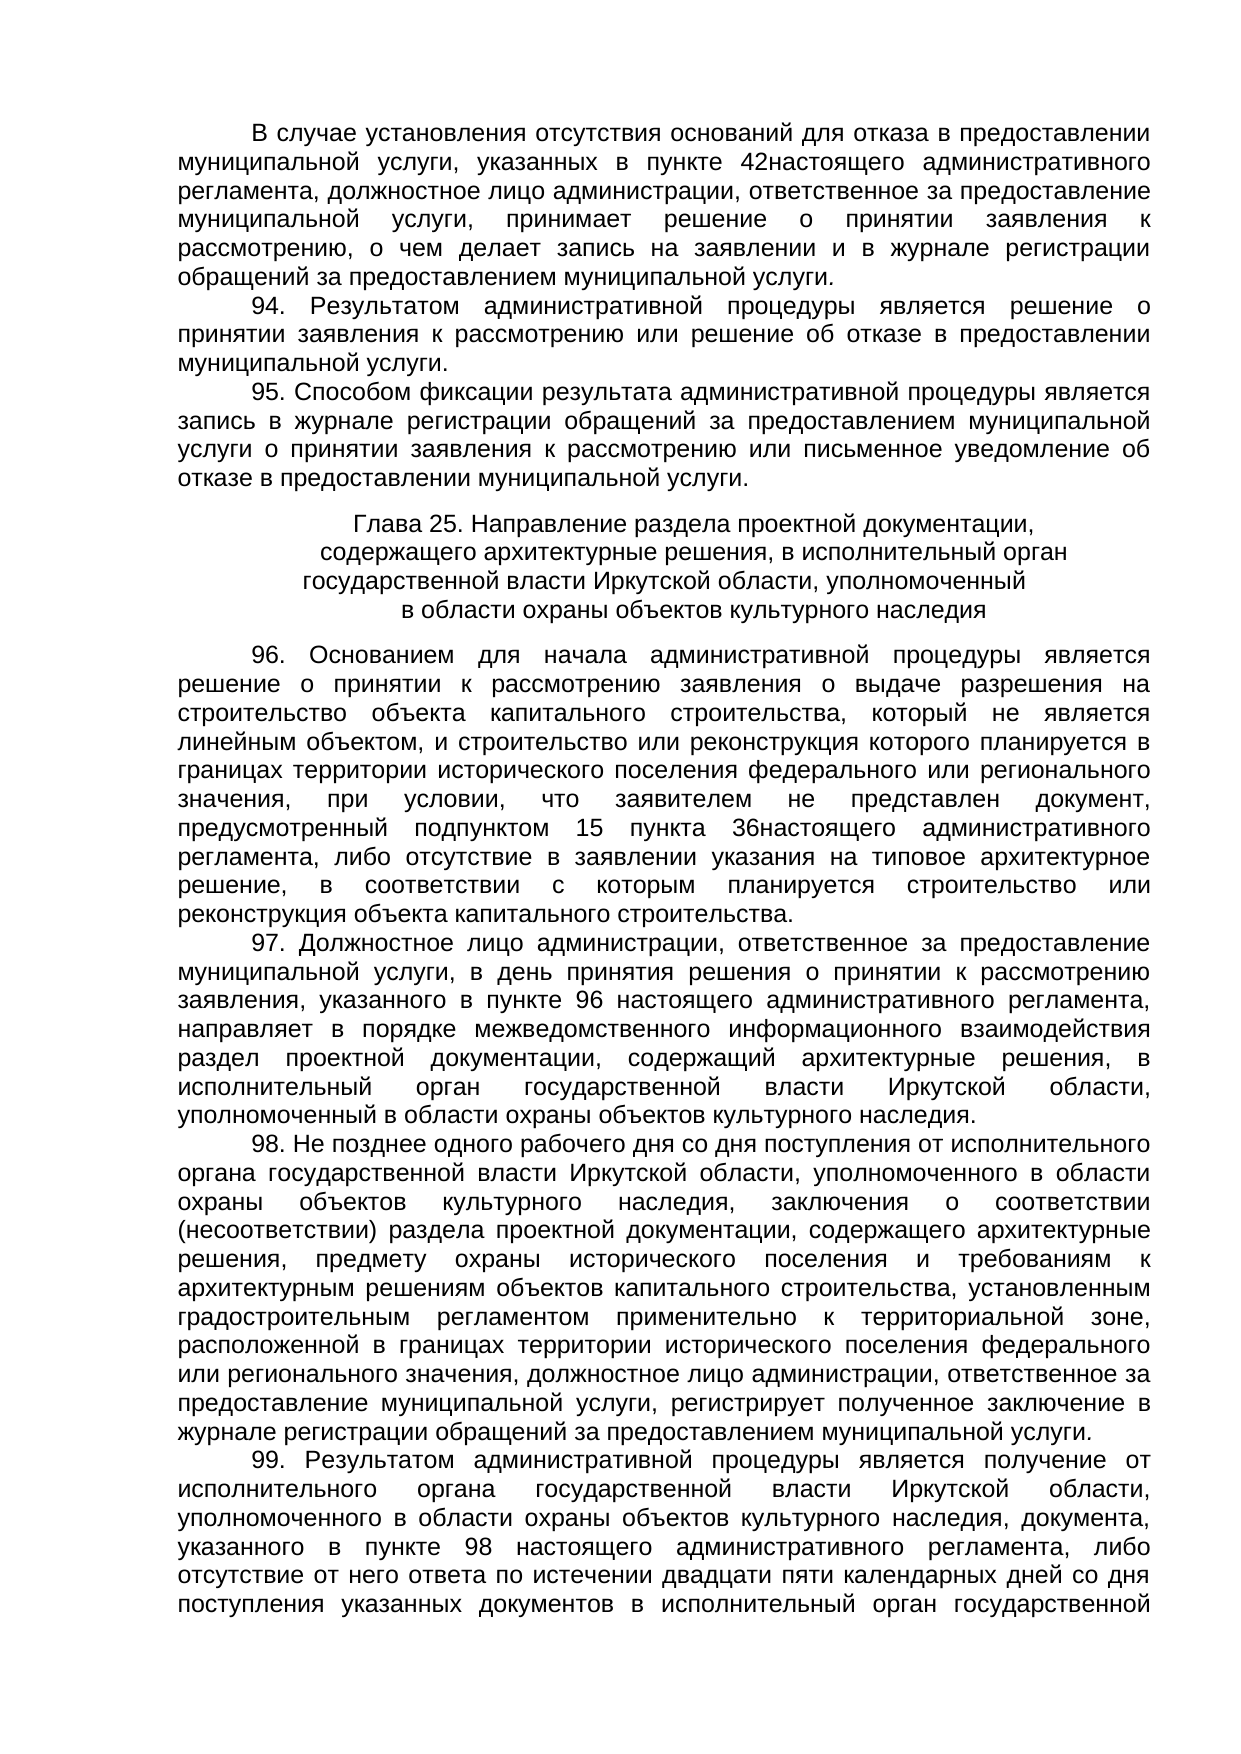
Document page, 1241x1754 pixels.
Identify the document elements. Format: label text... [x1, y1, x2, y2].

text 96. Основанием для начала административной процедуры является решение о принятии к рассмотрению заявления о выдаче разрешения на строительство объекта капитального строительства, который не является линейным объектом, и строительство или реконструкция которого планируется в границах территории исторического поселения федерального или регионального значения, при условии, что заявителем не представлен документ, предусмотренный подпунктом 15 пункта 36настоящего административного регламента, либо отсутствие в заявлении указания на типовое архитектурное решение, в соответствии с которым планируется строительство или реконструкция объекта капитального строительства. [177, 640, 1152, 928]
text 94. Результатом административной процедуры является решение о принятии заявления к рассмотрению или решение об отказе в предоставлении муниципальной услуги. [177, 291, 1152, 377]
text Глава 25. Направление раздела проектной документации, [177, 508, 1152, 537]
text содержащего архитектурные решения, в исполнительный орган государственной власти Иркутской области, уполномоченный [177, 537, 1152, 595]
text 95. Способом фиксации результата административной процедуры является запись в журнале регистрации обращений за предоставлением муниципальной услуги о принятии заявления к рассмотрению или письменное уведомление об отказе в предоставлении муниципальной услуги. [177, 377, 1152, 492]
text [177, 1445, 1152, 1618]
text 97. Должностное лицо администрации, ответственное за предоставление муниципальной услуги, в день принятия решения о принятии к рассмотрению заявления, указанного в пункте 96 настоящего административного регламента, направляет в порядке межведомственного информационного взаимодействия раздел проектной документации, содержащий архитектурные решения, в исполнительный орган государственной власти Иркутской области, уполномоченный в области охраны объектов культурного наследия. [177, 928, 1152, 1129]
text В случае установления отсутствия оснований для отказа в предоставлении муниципальной услуги, указанных в пункте 42настоящего административного регламента, должностное лицо администрации, ответственное за предоставление муниципальной услуги, принимает решение о принятии заявления к рассмотрению, о чем делает запись на заявлении и в журнале регистрации обращений за предоставлением муниципальной услуги. [177, 118, 1152, 291]
text 98. Не позднее одного рабочего дня со дня поступления от исполнительного органа государственной власти Иркутской области, уполномоченного в области охраны объектов культурного наследия, заключения о соответствии (несоответствии) раздела проектной документации, содержащего архитектурные решения, предмету охраны исторического поселения и требованиям к архитектурным решениям объектов капитального строительства, установленным градостроительным регламентом применительно к территориальной зоне, расположенной в границах территории исторического поселения федерального или регионального значения, должностное лицо администрации, ответственное за предоставление муниципальной услуги, регистрирует полученное заключение в журнале регистрации обращений за предоставлением муниципальной услуги. [177, 1129, 1152, 1445]
text в области охраны объектов культурного наследия [177, 595, 1152, 623]
